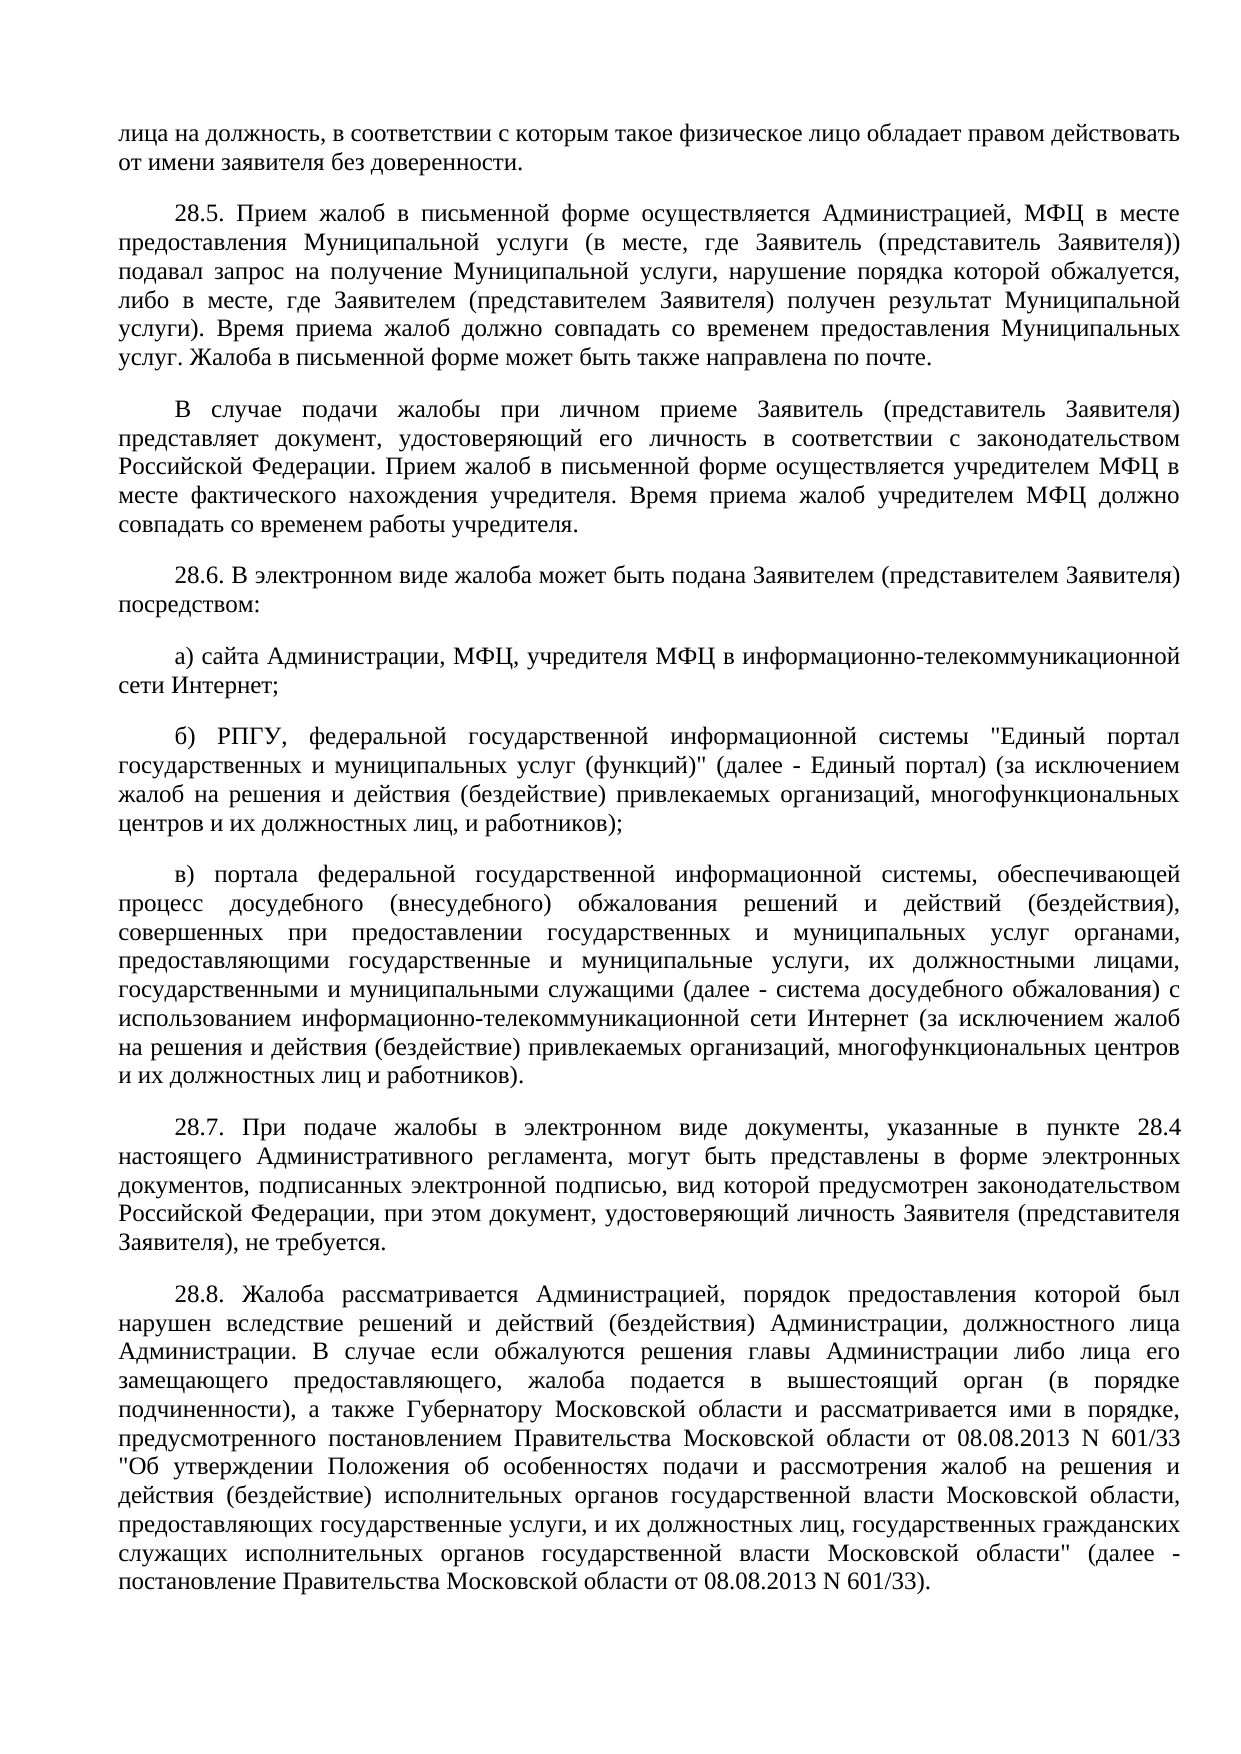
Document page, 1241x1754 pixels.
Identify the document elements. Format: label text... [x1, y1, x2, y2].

text 28.6. В электронном виде жалоба может быть подана Заявителем (представителем Заявителя) посредством: [118, 561, 1181, 618]
text 28.5. Прием жалоб в письменной форме осуществляется Администрацией, МФЦ в месте предоставления Муниципальной услуги (в месте, где Заявитель (представитель Заявителя)) подавал запрос на получение Муниципальной услуги, нарушение порядка которой обжалуется, либо в месте, где Заявителем (представителем Заявителя) получен результат Муниципальной услуги). Время приема жалоб должно совпадать со временем предоставления Муниципальных услуг. Жалоба в письменной форме может быть также направлена по почте. [118, 198, 1181, 371]
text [118, 118, 1181, 176]
text а) сайта Администрации, МФЦ, учредителя МФЦ в информационно-телекоммуникационной сети Интернет; [118, 641, 1181, 698]
text 28.7. При подаче жалобы в электронном виде документы, указанные в пункте 28.4 настоящего Административного регламента, могут быть представлены в форме электронных документов, подписанных электронной подписью, вид которой предусмотрен законодательством Российской Федерации, при этом документ, удостоверяющий личность Заявителя (представителя Заявителя), не требуется. [118, 1112, 1181, 1256]
text В случае подачи жалобы при личном приеме Заявитель (представитель Заявителя) представляет документ, удостоверяющий его личность в соответствии с законодательством Российской Федерации. Прием жалоб в письменной форме осуществляется учредителем МФЦ в месте фактического нахождения учредителя. Время приема жалоб учредителем МФЦ должно совпадать со временем работы учредителя. [118, 394, 1181, 538]
text б) РПГУ, федеральной государственной информационной системы "Единый портал государственных и муниципальных услуг (функций)" (далее - Единый портал) (за исключением жалоб на решения и действия (бездействие) привлекаемых организаций, многофункциональных центров и их должностных лиц, и работников); [118, 721, 1181, 836]
text 28.8. Жалоба рассматривается Администрацией, порядок предоставления которой был нарушен вследствие решений и действий (бездействия) Администрации, должностного лица Администрации. В случае если обжалуются решения главы Администрации либо лица его замещающего предоставляющего, жалоба подается в вышестоящий орган (в порядке подчиненности), а также Губернатору Московской области и рассматривается ими в порядке, предусмотренного постановлением Правительства Московской области от 08.08.2013 N 601/33 "Об утверждении Положения об особенностях подачи и рассмотрения жалоб на решения и действия (бездействие) исполнительных органов государственной власти Московской области, предоставляющих государственные услуги, и их должностных лиц, государственных гражданских служащих исполнительных органов государственной власти Московской области" (далее - постановление Правительства Московской области от 08.08.2013 N 601/33). [118, 1279, 1181, 1595]
text в) портала федеральной государственной информационной системы, обеспечивающей процесс досудебного (внесудебного) обжалования решений и действий (бездействия), совершенных при предоставлении государственных и муниципальных услуг органами, предоставляющими государственные и муниципальные услуги, их должностными лицами, государственными и муниципальными служащими (далее - система досудебного обжалования) с использованием информационно-телекоммуникационной сети Интернет (за исключением жалоб на решения и действия (бездействие) привлекаемых организаций, многофункциональных центров и их должностных лиц и работников). [118, 859, 1181, 1089]
